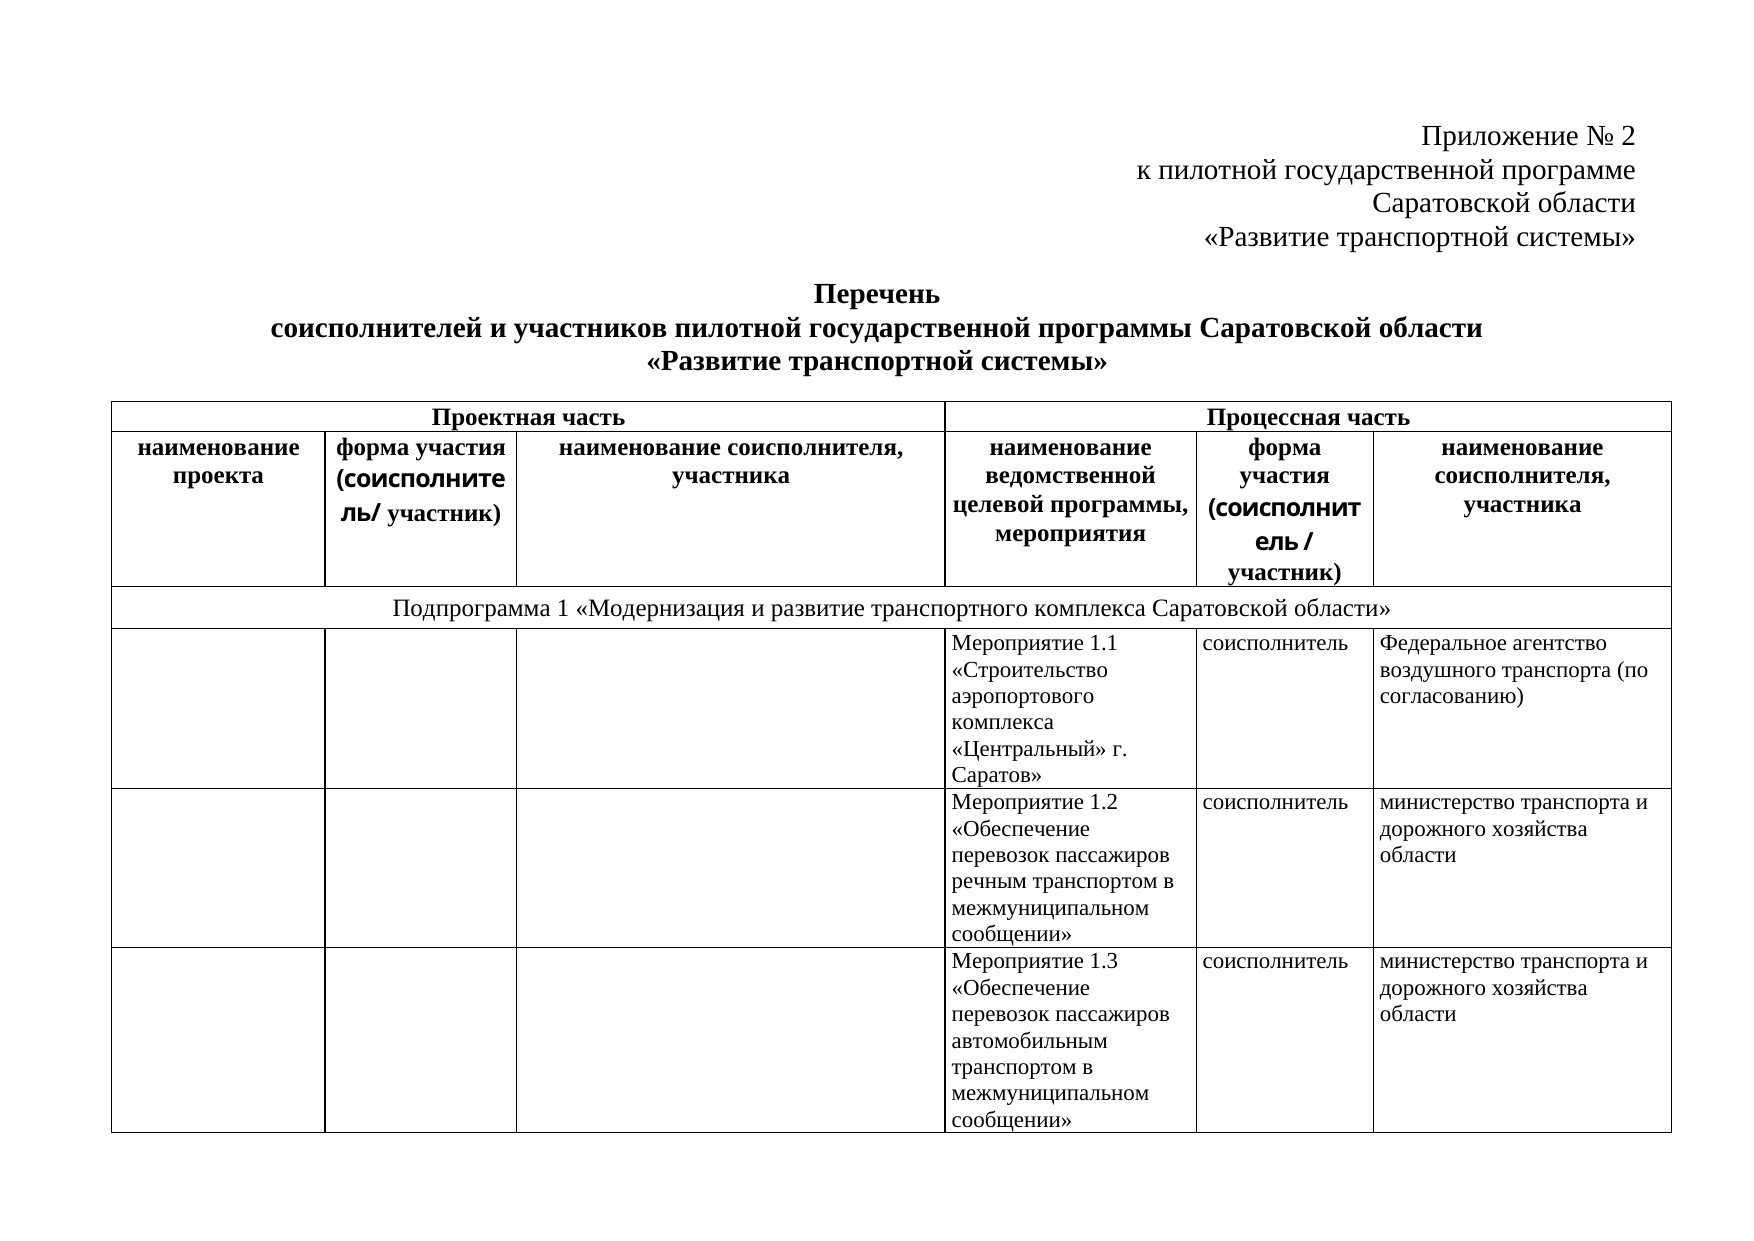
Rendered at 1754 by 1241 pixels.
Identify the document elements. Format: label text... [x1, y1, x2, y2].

table_cell Федеральное агентство воздушного транспорта (по согласованию) [1374, 629, 1671, 787]
text Приложение № 2 [945, 118, 1636, 152]
table_cell наименование соисполнителя, участника [517, 432, 944, 586]
table_header Процессная часть [946, 402, 1671, 431]
title «Развитие транспортной системы» [118, 343, 1636, 377]
table_cell министерство транспорта и дорожного хозяйства области [1374, 789, 1671, 947]
table_cell [326, 948, 516, 1132]
table_header Проектная часть [112, 402, 944, 431]
table_cell соисполнитель [1197, 789, 1373, 947]
table_cell наименование ведомственной целевой программы, мероприятия [946, 432, 1196, 586]
title Перечень [118, 276, 1636, 310]
table_cell [517, 789, 944, 947]
text «Развитие транспортной системы» [945, 219, 1636, 252]
table_cell [517, 948, 944, 1132]
table_cell наименование проекта [112, 432, 324, 586]
title соисполнителей и участников пилотной государственной программы Саратовской области [118, 310, 1636, 343]
table_cell соисполнитель [1197, 948, 1373, 1132]
text к пилотной государственной программе [945, 152, 1636, 185]
table_cell [326, 789, 516, 947]
table_cell Мероприятие 1.3 «Обеспечение перевозок пассажиров автомобильным транспортом в межмуниципальном сообщении» [946, 948, 1196, 1132]
table_cell [112, 948, 324, 1132]
table_cell наименование соисполнителя, участника [1374, 432, 1671, 586]
table_cell Подпрограмма 1 «Модернизация и развитие транспортного комплекса Саратовской области» [112, 587, 1671, 628]
table_cell [517, 629, 944, 787]
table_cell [1374, 948, 1671, 1132]
table_cell форма участия (соисполнитель/ участник) [326, 432, 516, 586]
table_cell форма участия (соисполнитель / участник) [1197, 432, 1373, 586]
table_cell соисполнитель [1197, 629, 1373, 787]
text Саратовской области [945, 185, 1636, 219]
table_cell Мероприятие 1.2 «Обеспечение перевозок пассажиров речным транспортом в межмуниципальном сообщении» [946, 789, 1196, 947]
table_cell [326, 629, 516, 787]
table_cell [112, 629, 324, 787]
table_cell Мероприятие 1.1 «Строительство аэропортового комплекса «Центральный» г. Саратов» [946, 629, 1196, 787]
table_cell [112, 789, 324, 947]
